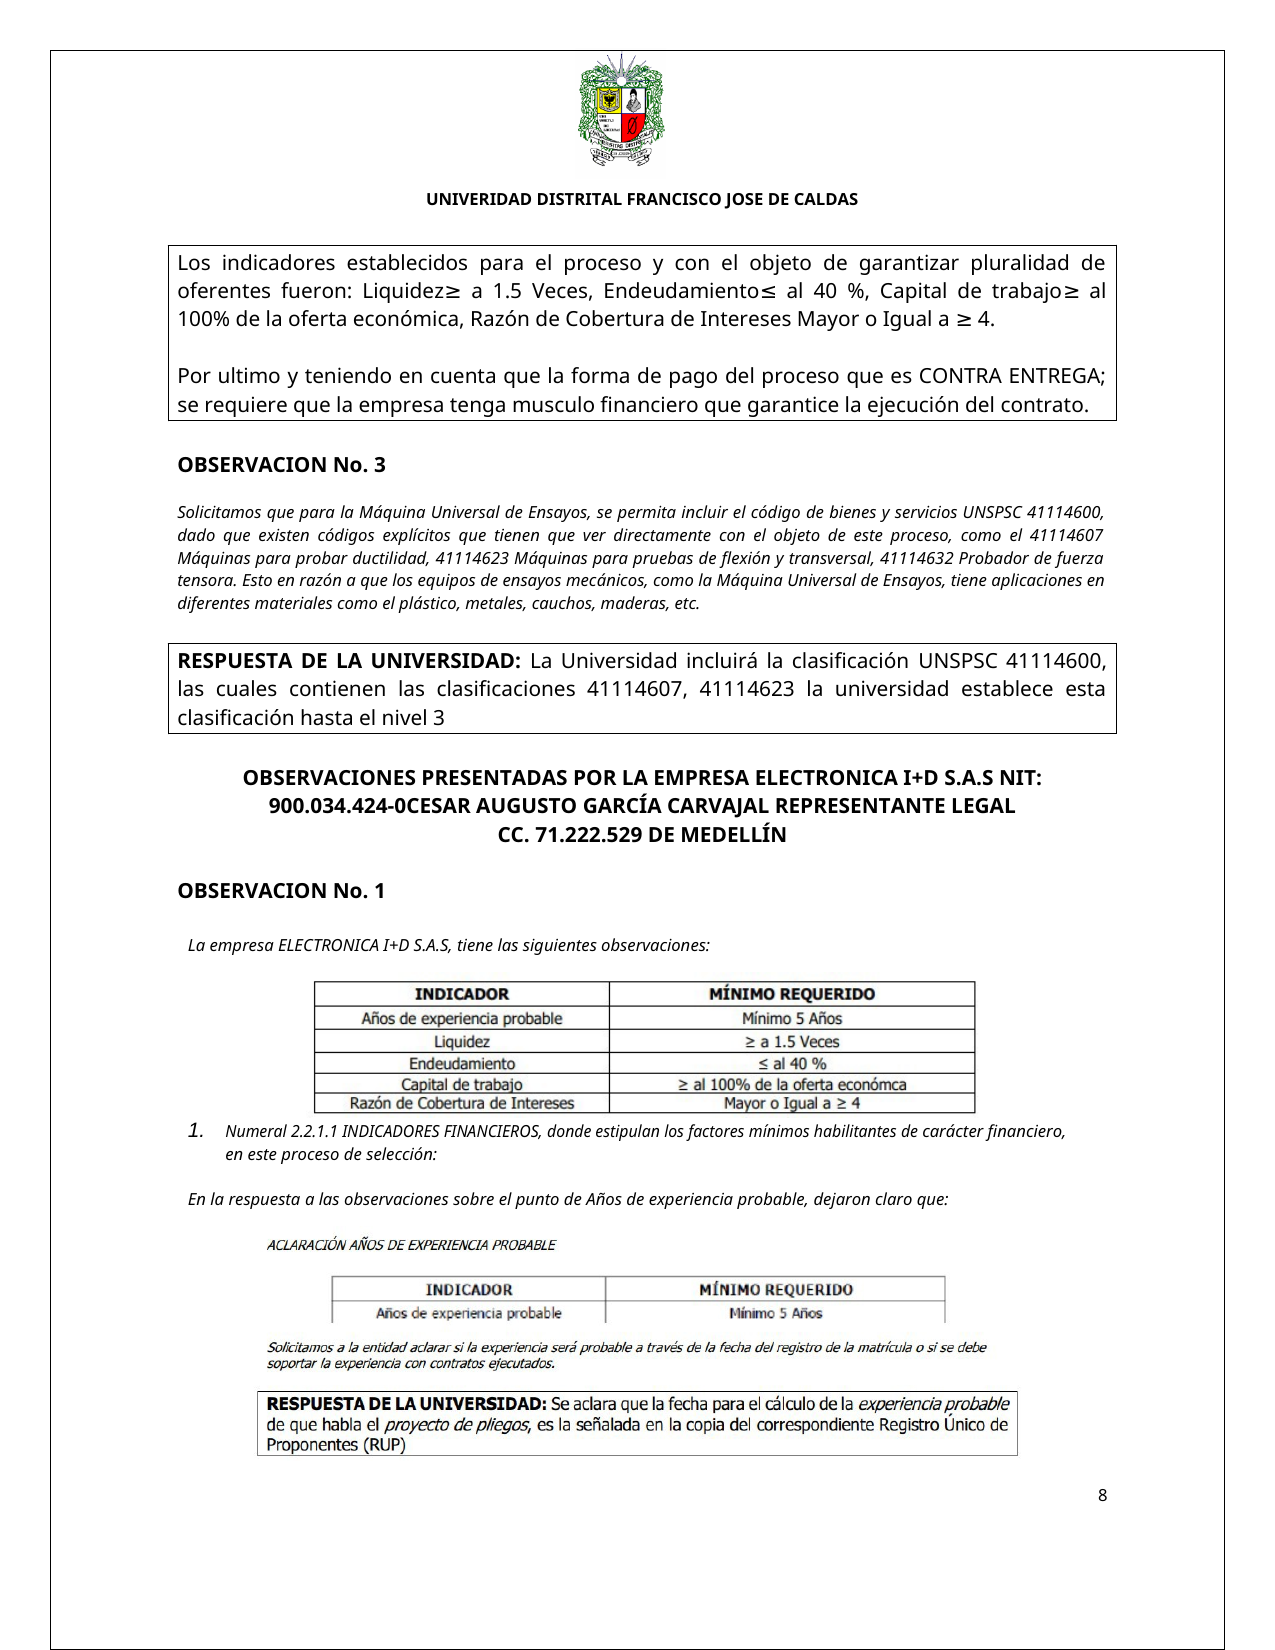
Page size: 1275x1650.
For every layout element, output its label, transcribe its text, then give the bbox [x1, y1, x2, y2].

picture [575, 51, 667, 179]
text Los indicadores establecidos para el proceso y con el objeto de garantizar pluralidad de oferentes fueron: Liquidez≥ a 1.5 Veces, Endeudamiento≤ al 40 %, Capital de trabajo≥ al 100% de la oferta económica, Razón de Cobertura de Intereses Mayor o Igual a ≥ 4. [169, 246, 1116, 333]
text La empresa ELECTRONICA I+D S.A.S, tiene las siguientes observaciones: [188, 933, 1107, 956]
text OBSERVACIONES PRESENTADAS POR LA EMPRESA ELECTRONICA I+D S.A.S NIT: 900.034.424-0CESAR AUGUSTO GARCÍA CARVAJAL REPRESENTANTE LEGAL [177, 763, 1107, 820]
text En la respuesta a las observaciones sobre el punto de Años de experiencia probable, dejaron claro que: [188, 1188, 1107, 1210]
picture [253, 1226, 1022, 1461]
picture [306, 972, 979, 1118]
text Por ultimo y teniendo en cuenta que la forma de pago del proceso que es CONTRA ENTREGA; se requiere que la empresa tenga musculo financiero que garantice la ejecución del contrato. [169, 358, 1116, 420]
text RESPUESTA DE LA UNIVERSIDAD: La Universidad incluirá la clasificación UNSPSC 41114600, las cuales contienen las clasificaciones 41114607, 41114623 la universidad establece esta clasificación hasta el nivel 3 [169, 644, 1116, 733]
text CC. 71.222.529 DE MEDELLÍN [177, 820, 1107, 848]
text OBSERVACION No. 3 [177, 450, 1107, 478]
text Solicitamos que para la Máquina Universal de Ensayos, se permita incluir el código de bienes y servicios UNSPSC 41114600, dado que existen códigos explícitos que tienen que ver directamente con el objeto de este proceso, como el 41114607 Máquinas para probar ductilidad, 41114623 Máquinas para pruebas de flexión y transversal, 41114632 Probador de fuerza tensora. Esto en razón a que los equipos de ensayos mecánicos, como la Máquina Universal de Ensayos, tiene aplicaciones en diferentes materiales como el plástico, metales, cauchos, maderas, etc. [177, 501, 1107, 614]
text OBSERVACION No. 1 [177, 877, 1107, 905]
